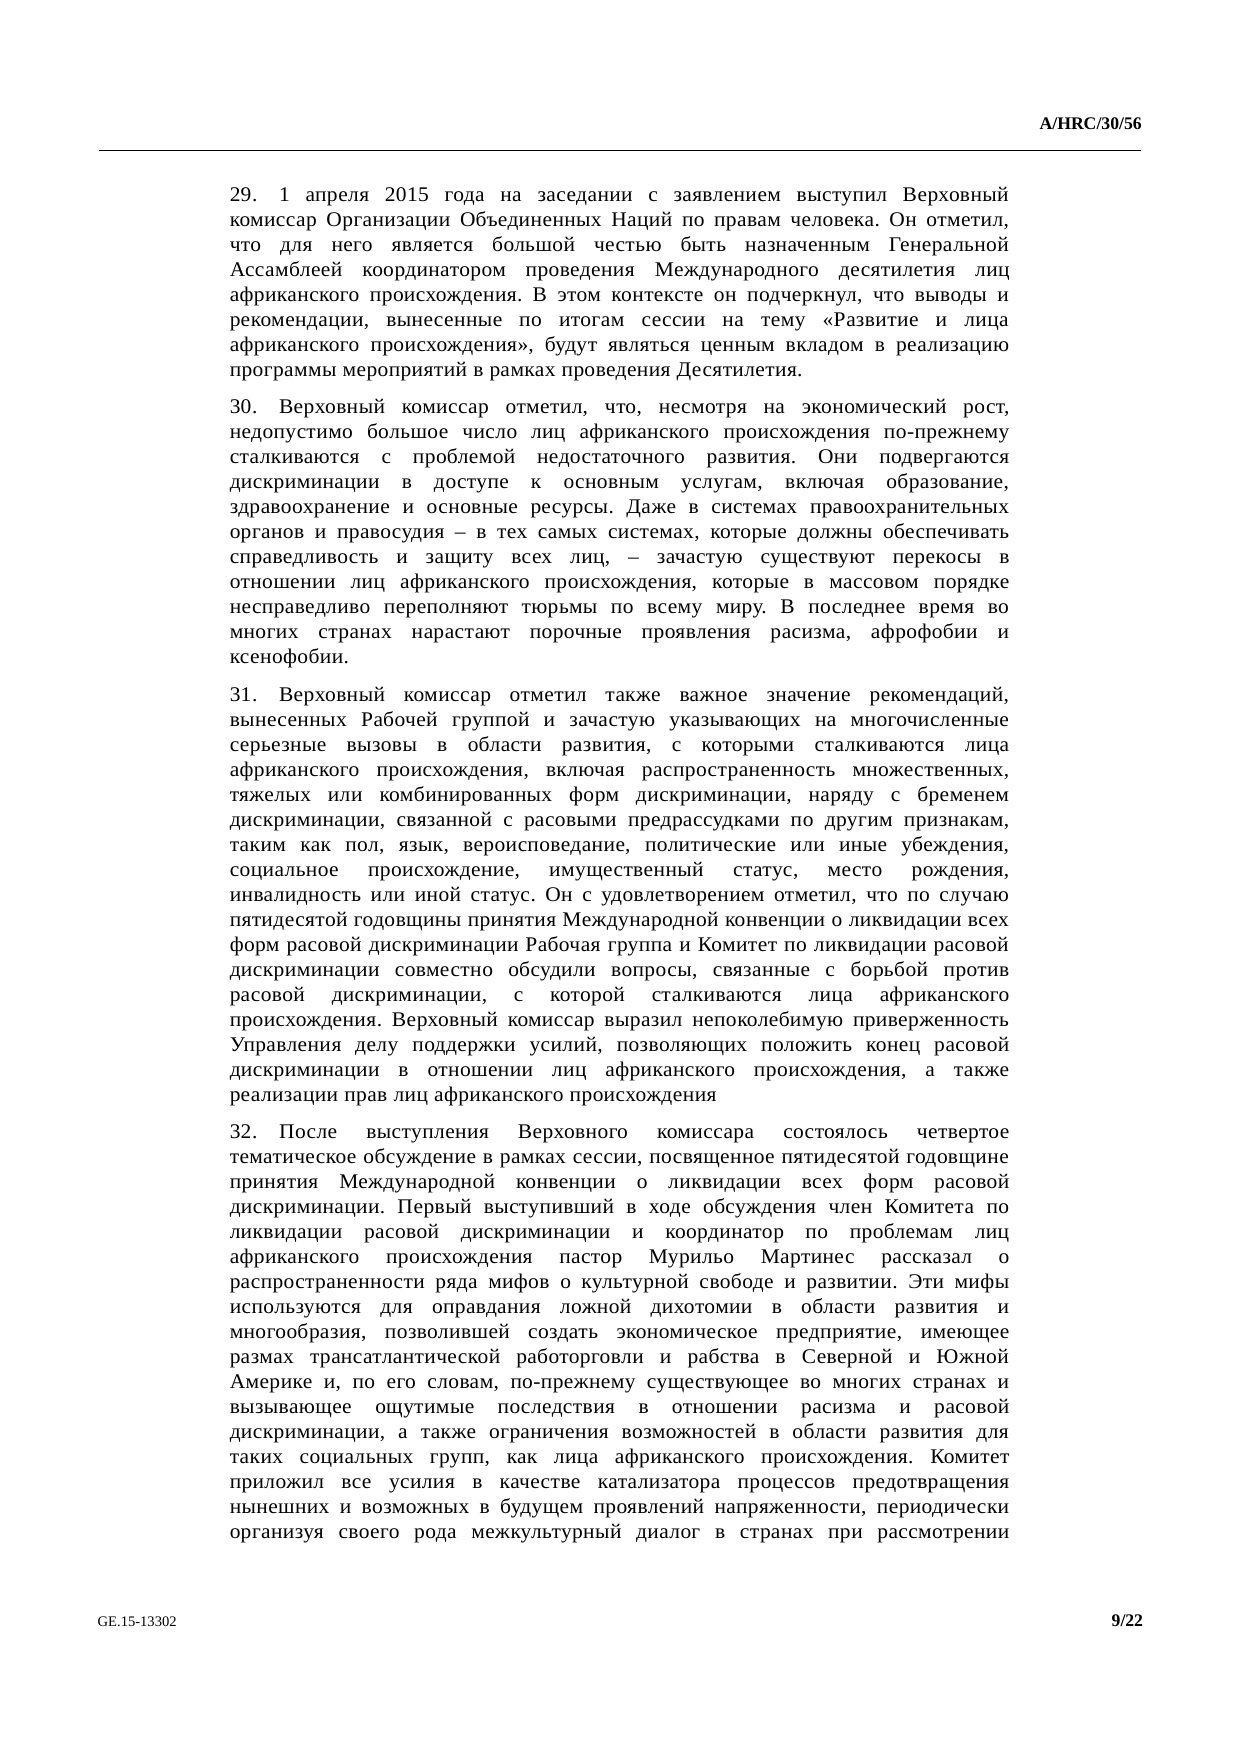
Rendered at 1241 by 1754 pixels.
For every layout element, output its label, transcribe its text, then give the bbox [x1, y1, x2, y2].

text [229, 1119, 1011, 1544]
text 30. Верховный комиссар отметил, что, несмотря на экономический рост, недопустимо большое число лиц африканского происхождения по-прежнему сталкиваются с проблемой недостаточного развития. Они подвергаются дискриминации в доступе к основным услугам, включая образование, здравоохранение и основные ресурсы. Даже в системах правоохранительных органов и правосудия – в тех самых системах, которые должны обеспечивать справедливость и защиту всех лиц, – зачастую существуют перекосы в отношении лиц африканского происхождения, которые в массовом порядке несправедливо переполняют тюрьмы по всему миру. В последнее время во многих странах нарастают порочные проявления расизма, афрофобии и ксенофобии. [229, 394, 1011, 669]
text 31. Верховный комиссар отметил также важное значение рекомендаций, вынесенных Рабочей группой и зачастую указывающих на многочисленные серьезные вызовы в области развития, с которыми сталкиваются лица африканского происхождения, включая распространенность множественных, тяжелых или комбинированных форм дискриминации, наряду с бременем дискриминации, связанной с расовыми предрассудками по другим признакам, таким как пол, язык, вероисповедание, политические или иные убеждения, социальное происхождение, имущественный статус, место рождения, инвалидность или иной статус. Он с удовлетворением отметил, что по случаю пятидесятой годовщины принятия Международной конвенции о ликвидации всех форм расовой дискриминации Рабочая группа и Комитет по ликвидации расовой дискриминации совместно обсудили вопросы, связанные с борьбой против расовой дискриминации, с которой сталкиваются лица африканского происхождения. Верховный комиссар выразил непоколебимую приверженность Управления делу поддержки усилий, позволяющих положить конец расовой дискриминации в отношении лиц африканского происхождения, а также реализации прав лиц африканского происхождения [229, 681, 1011, 1106]
text 29. 1 апреля 2015 года на заседании с заявлением выступил Верховный комиссар Организации Объединенных Наций по правам человека. Он отметил, что для него является большой честью быть назначенным Генеральной Ассамблеей координатором проведения Международного десятилетия лиц африканского происхождения. В этом контексте он подчеркнул, что выводы и рекомендации, вынесенные по итогам сессии на тему «Развитие и лица африканского происхождения», будут являться ценным вкладом в реализацию программы мероприятий в рамках проведения Десятилетия. [229, 181, 1011, 381]
